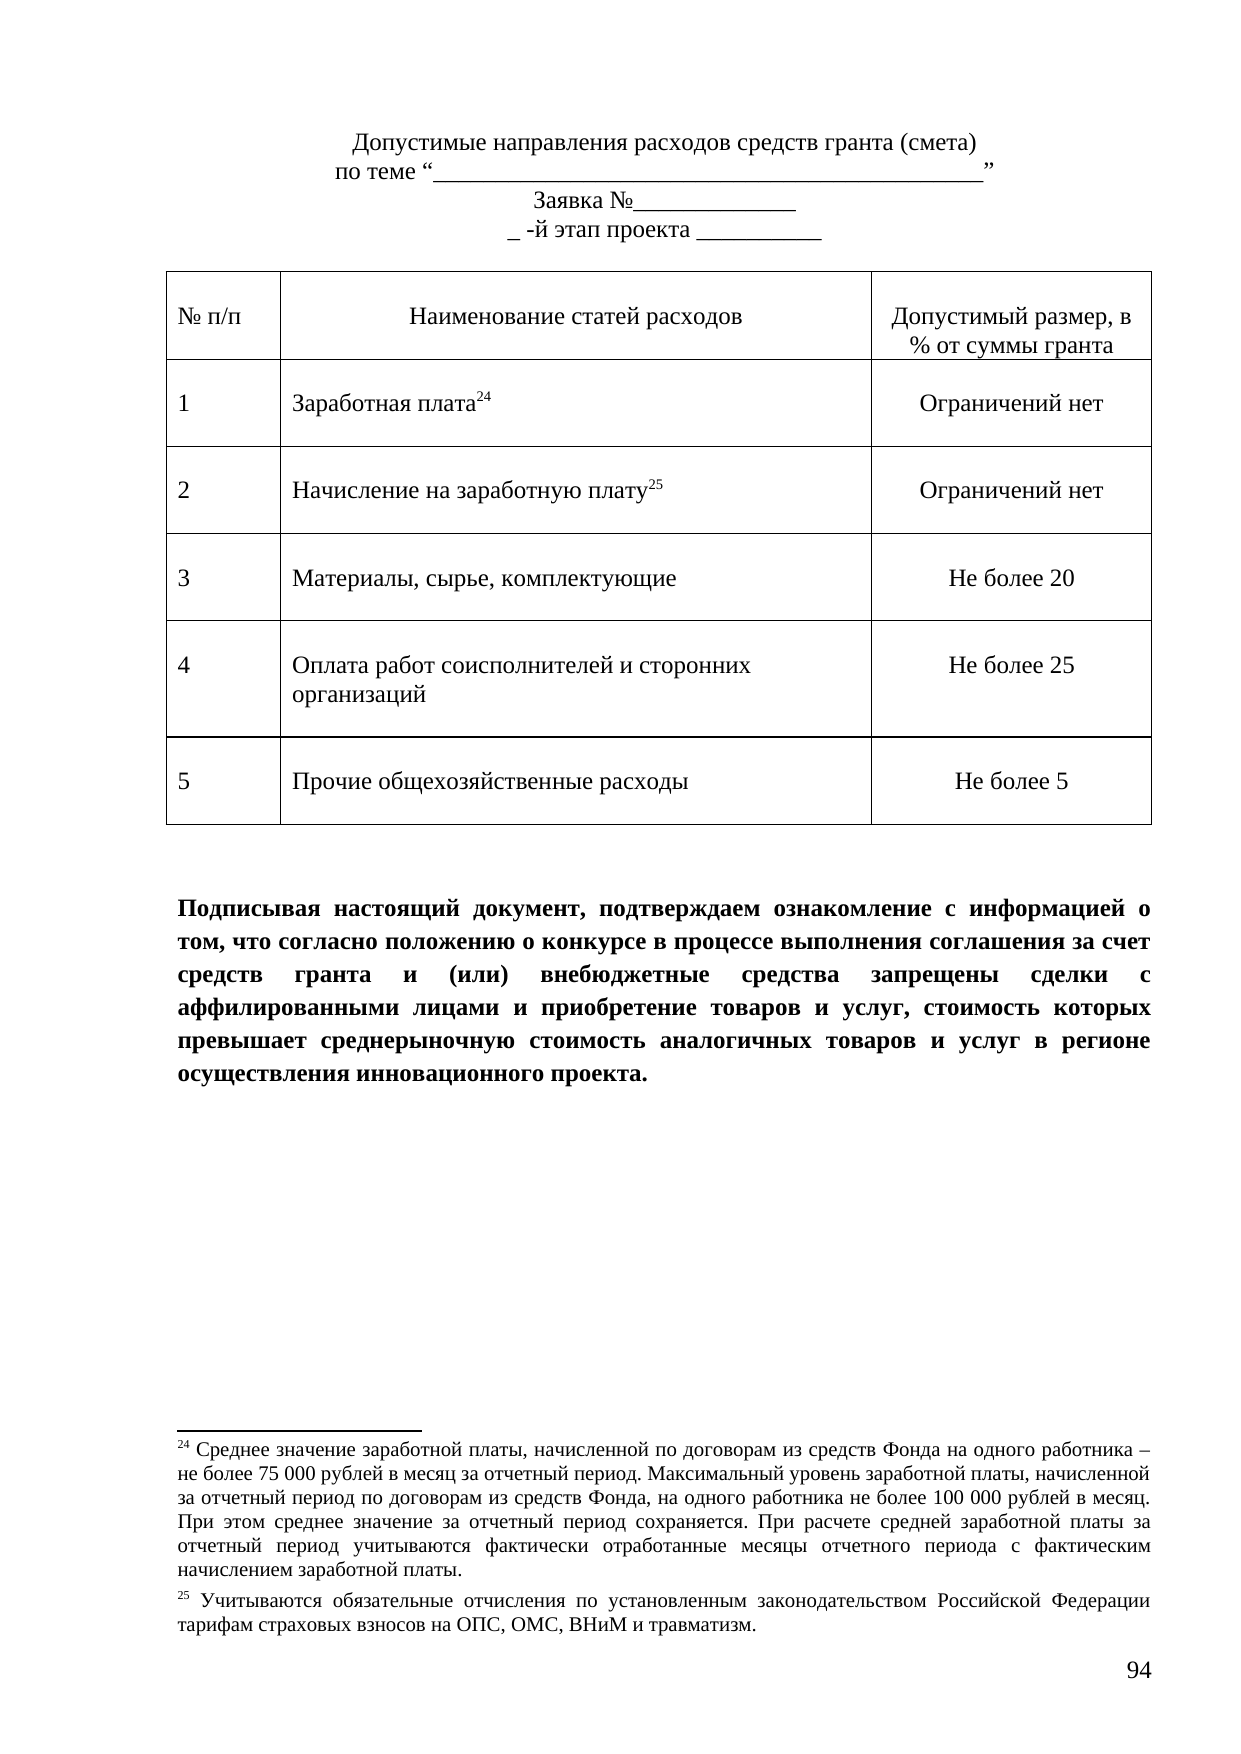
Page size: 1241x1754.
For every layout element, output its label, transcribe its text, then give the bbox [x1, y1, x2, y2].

table_header Наименование статей расходов [281, 272, 871, 358]
text _ -й этап проекта __________ [177, 214, 1152, 242]
table_header Допустимый размер, в % от суммы гранта [872, 272, 1151, 358]
table_cell 1 [167, 360, 280, 446]
table_cell Не более 25 [872, 621, 1151, 736]
text Подписывая настоящий документ, подтверждаем ознакомление с информацией о том, что согласно положению о конкурсе в процессе выполнения соглашения за счет средств гранта и (или) внебюджетные средства запрещены сделки с аффилированными лицами и приобретение товаров и услуг, стоимость которых превышает среднерыночную стоимость аналогичных товаров и услуг в регионе осуществления инновационного проекта. [177, 893, 1152, 1087]
text по теме “____________________________________________” [177, 156, 1152, 185]
table_cell 5 [167, 738, 280, 824]
table_cell Материалы, сырье, комплектующие [281, 534, 871, 620]
table_cell Не более 20 [872, 534, 1151, 620]
table_cell Не более 5 [872, 738, 1151, 824]
table_cell Заработная плата [281, 360, 871, 446]
table_cell 3 [167, 534, 280, 620]
table_cell Начисление на заработную плату [281, 447, 871, 533]
table_cell Ограничений нет [872, 360, 1151, 446]
table_header № п/п [167, 272, 280, 358]
text Заявка №_____________ [177, 185, 1152, 214]
text Допустимые направления расходов средств гранта (смета) [177, 127, 1152, 156]
table_cell Ограничений нет [872, 447, 1151, 533]
table_cell 4 [167, 621, 280, 736]
table_cell Прочие общехозяйственные расходы [281, 738, 871, 824]
table_cell Оплата работ соисполнителей и сторонних организаций [281, 621, 871, 736]
table_cell 2 [167, 447, 280, 533]
